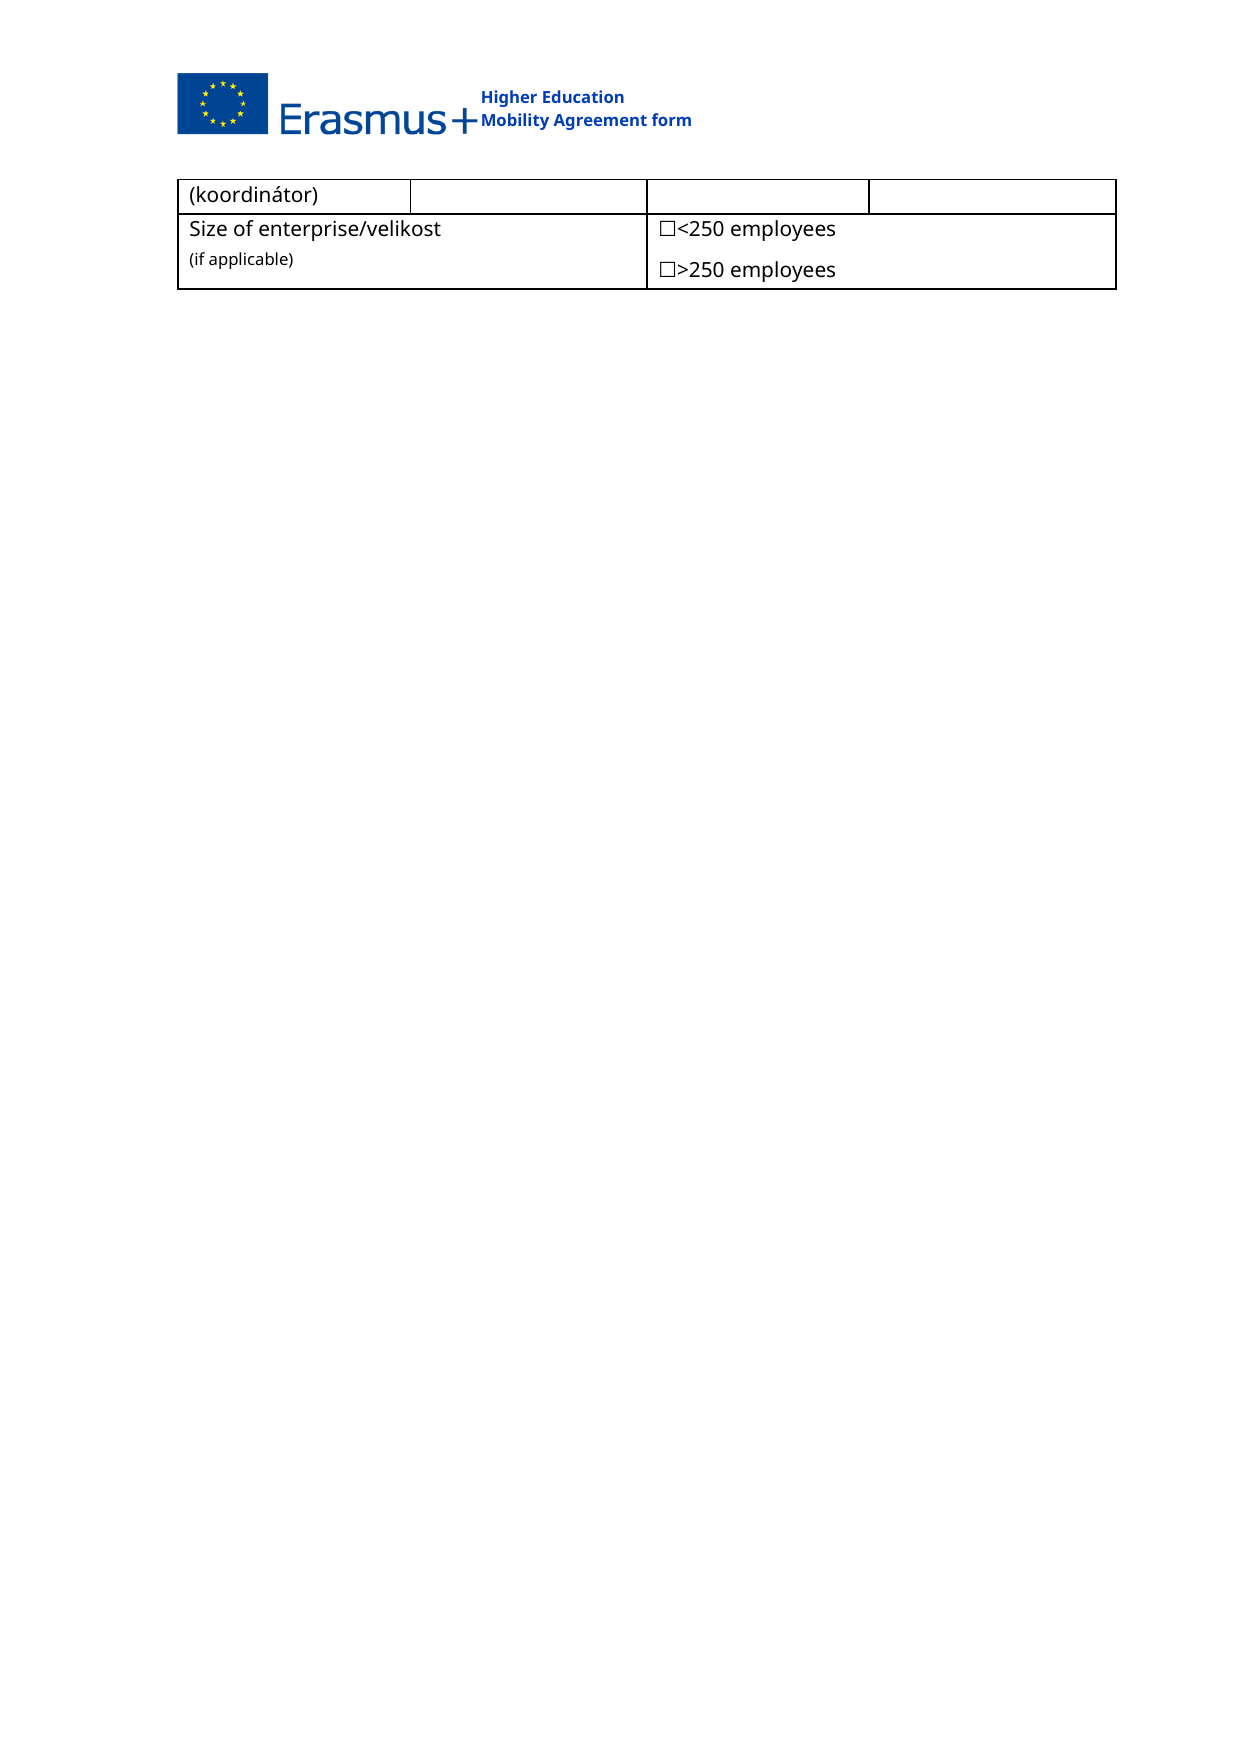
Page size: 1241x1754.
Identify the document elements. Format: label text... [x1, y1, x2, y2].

table_cell [870, 180, 1115, 213]
table_cell Size of enterprise/velikost (if applicable) [179, 215, 646, 288]
table_cell [411, 180, 646, 213]
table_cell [648, 180, 868, 213]
picture [177, 73, 478, 135]
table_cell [179, 180, 410, 213]
table_cell <250 employees >250 employees [648, 215, 1115, 288]
